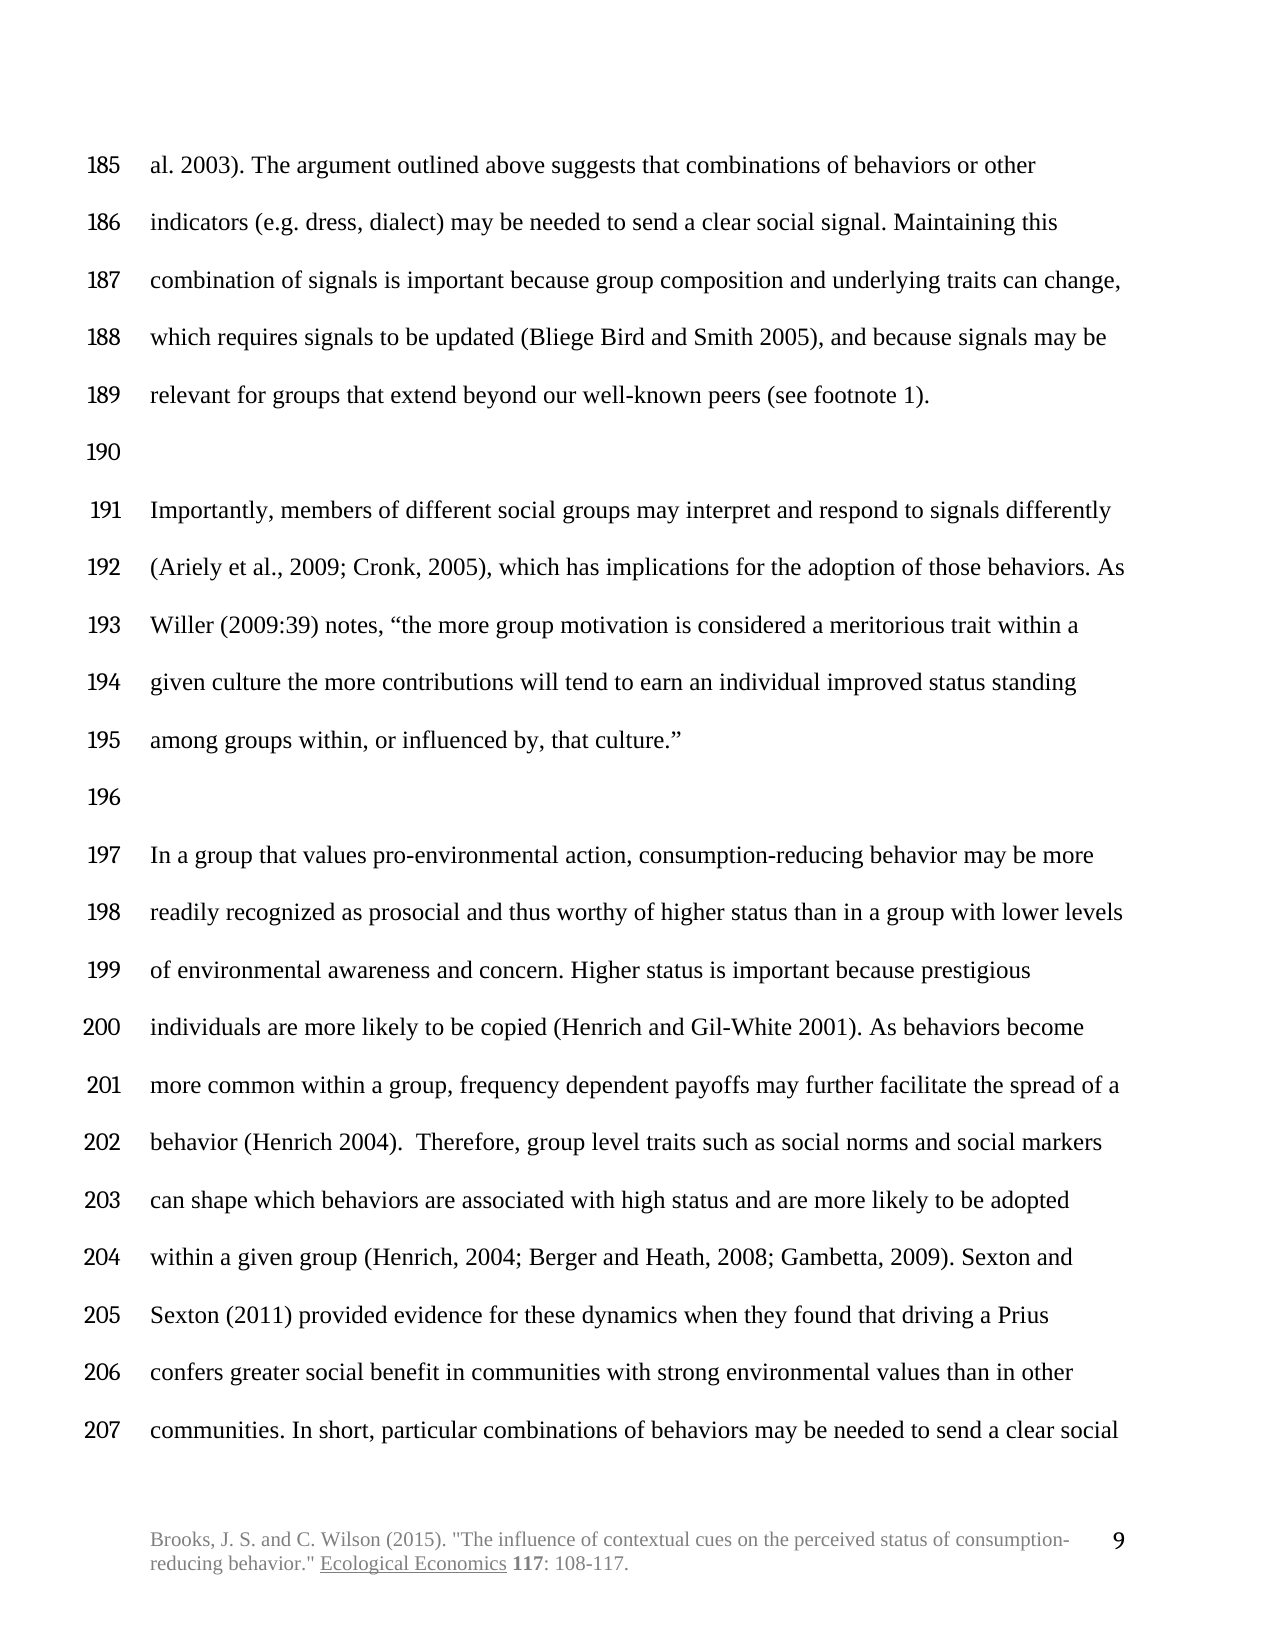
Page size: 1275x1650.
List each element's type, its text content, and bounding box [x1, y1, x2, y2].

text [150, 150, 1125, 409]
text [150, 840, 1125, 1444]
text Importantly, members of different social groups may interpret and respond to signals differently (Ariely et al., 2009; Cronk, 2005), which has implications for the adoption of those behaviors. As Willer (2009:39) notes, “the more group motivation is considered a meritorious trait within a given culture the more contributions will tend to earn an individual improved status standing among groups within, or influenced by, that culture.” [150, 495, 1125, 754]
